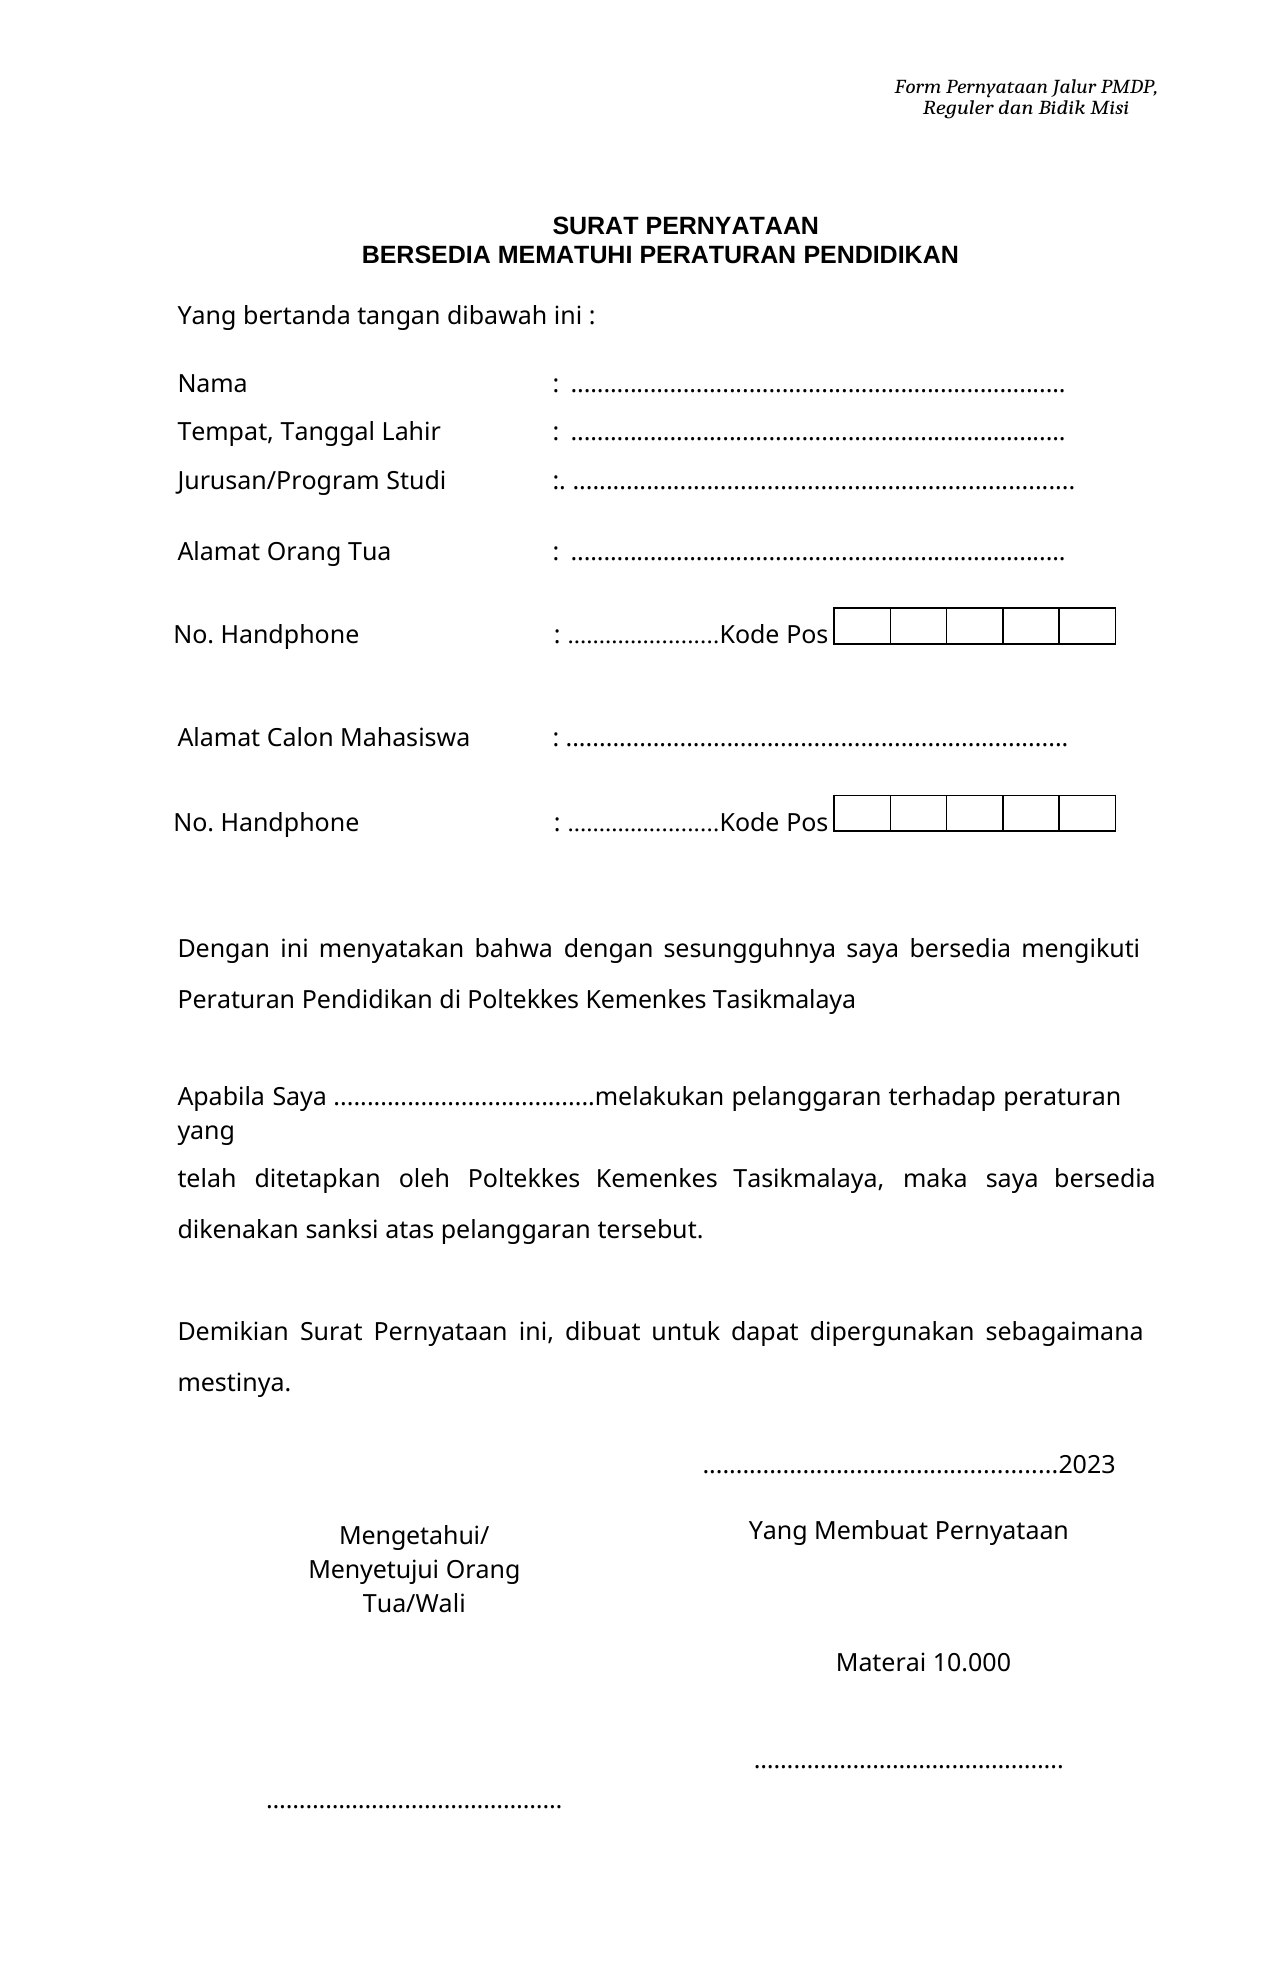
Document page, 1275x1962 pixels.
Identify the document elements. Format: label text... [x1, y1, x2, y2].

text SURAT PERNYATAAN [251, 211, 1120, 240]
text Nama : ........................................................................... [177, 365, 1156, 399]
text Alamat Orang Tua : ........................................................................... [177, 533, 1156, 567]
text BERSEDIA MEMATUHI PERATURAN PENDIDIKAN [360, 240, 960, 268]
text No. Handphone : Kode Pos [167, 617, 1156, 651]
text Apabila Saya .......................................melakukan pelanggaran terhadap peraturan yang [177, 1078, 1156, 1146]
text Jurusan/Program Studi :. ........................................................................... [177, 462, 1156, 496]
text Tempat, Tanggal Lahir : ........................................................................... [177, 414, 1156, 448]
text Demikian Surat Pernyataan ini, dibuat untuk dapat dipergunakan sebagaimana mestinya. [177, 1314, 1156, 1399]
text Alamat Calon Mahasiswa : ........................................................................... [177, 719, 1156, 753]
table_header Mengetahui/Menyetujui Orang Tua/Wali ……………………………………… [206, 1451, 652, 1814]
table_header 2023 Yang Membuat Pernyataan Materai 10.000 ……………………………………….. [652, 1451, 1136, 1814]
text Yang bertanda tangan dibawah ini : [177, 297, 1156, 331]
text Dengan ini menyatakan bahwa dengan sesungguhnya saya bersedia mengikuti Peraturan Pendidikan di Poltekkes Kemenkes Tasikmalaya [177, 930, 1156, 1015]
text telah ditetapkan oleh Poltekkes Kemenkes Tasikmalaya, maka saya bersedia dikenakan sanksi atas pelanggaran tersebut. [177, 1161, 1156, 1246]
text No. Handphone : Kode Pos [167, 804, 1156, 838]
